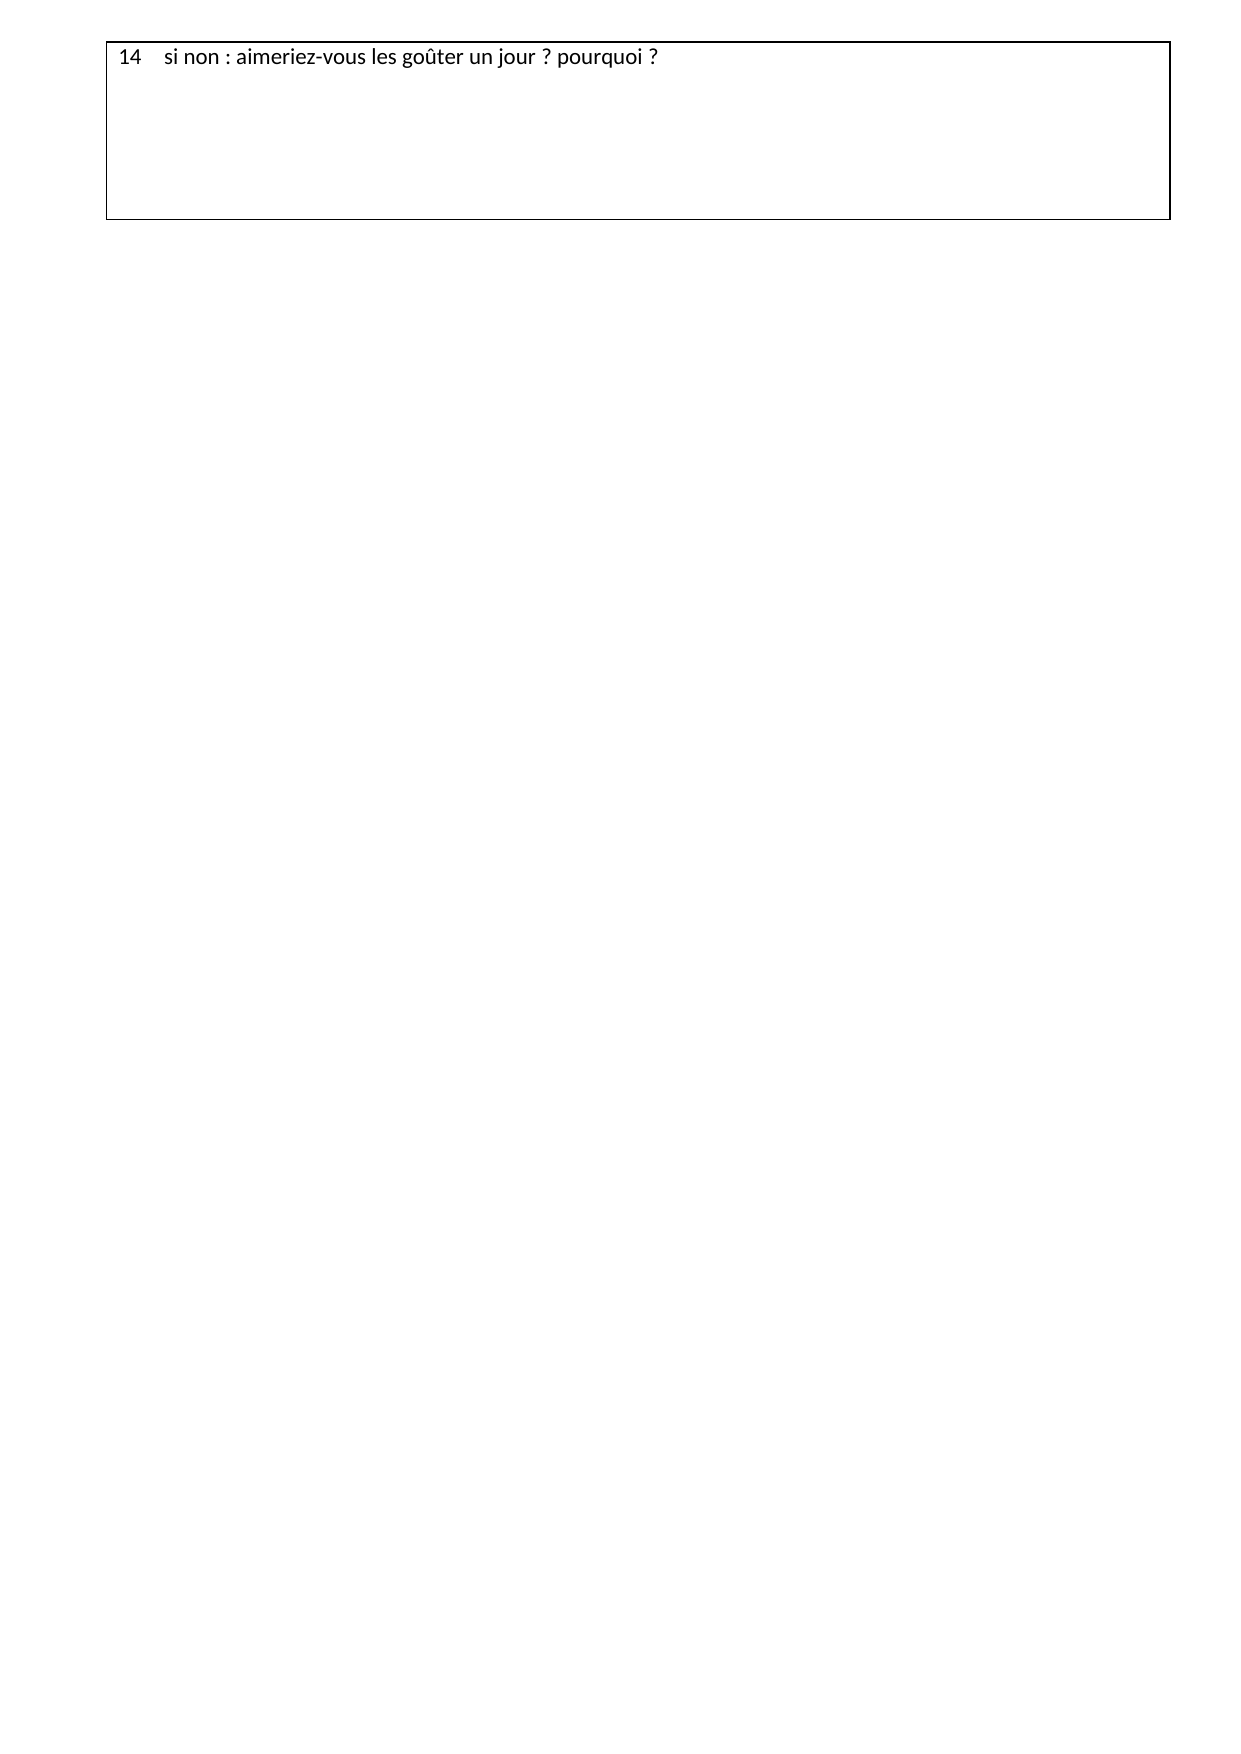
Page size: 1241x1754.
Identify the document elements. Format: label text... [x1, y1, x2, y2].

table_cell 14 [107, 43, 153, 218]
table_cell si non : aimeriez-vous les goûter un jour ? pourquoi ? [153, 43, 1169, 218]
